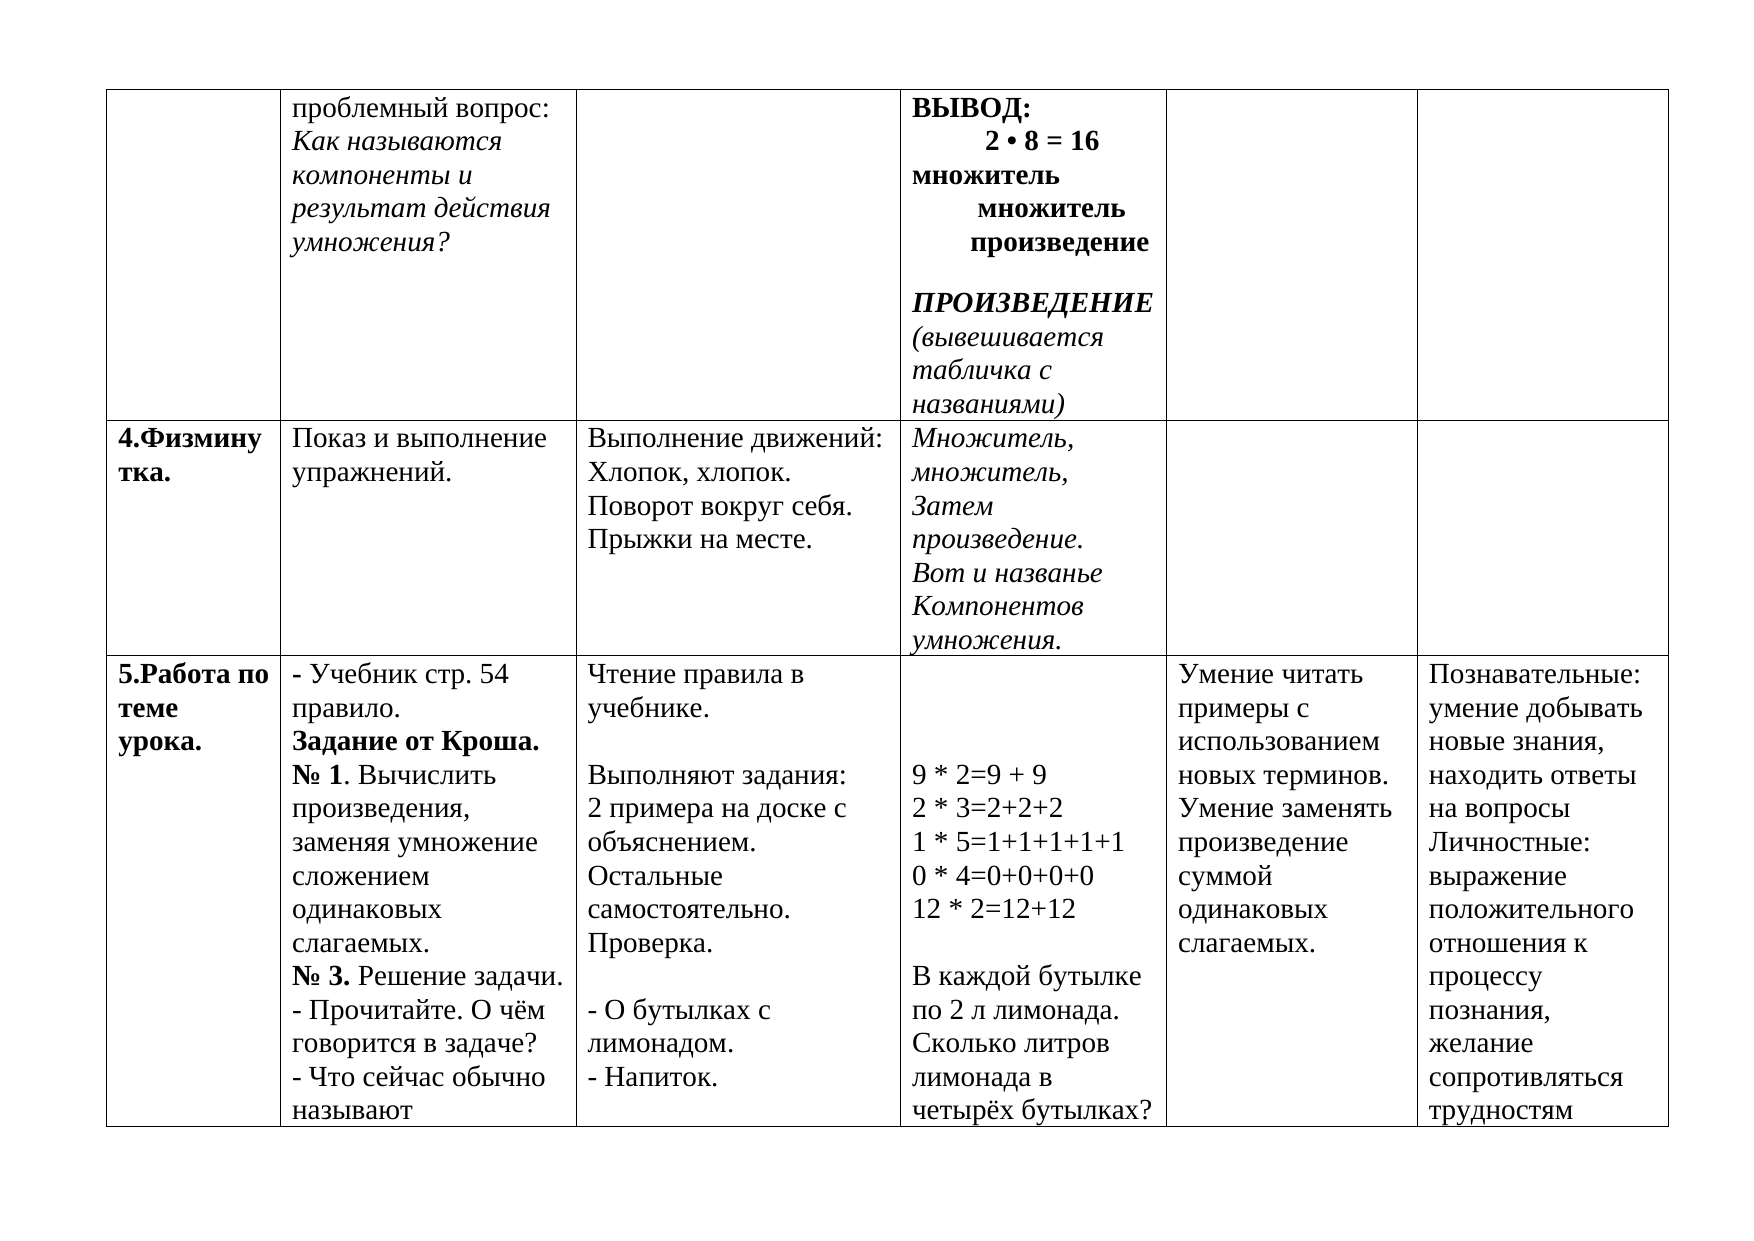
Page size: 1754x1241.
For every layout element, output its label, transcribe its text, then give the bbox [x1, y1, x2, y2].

table_cell [1167, 421, 1417, 655]
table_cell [281, 90, 576, 419]
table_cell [107, 90, 280, 419]
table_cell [901, 656, 1166, 1126]
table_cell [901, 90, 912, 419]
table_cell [1418, 90, 1668, 419]
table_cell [1167, 656, 1417, 1126]
table_cell [1418, 421, 1668, 655]
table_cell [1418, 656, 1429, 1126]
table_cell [1167, 90, 1417, 419]
table_cell Показ и выполнение упражнений. [281, 421, 576, 655]
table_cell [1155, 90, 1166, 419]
table_cell Выполнение движений: Хлопок, хлопок. Поворот вокруг себя. Прыжки на месте. [577, 421, 900, 655]
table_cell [577, 656, 900, 1126]
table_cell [107, 656, 280, 1126]
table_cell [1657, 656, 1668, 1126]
table_cell 4.Физминутка. [107, 421, 280, 655]
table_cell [281, 656, 576, 1126]
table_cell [577, 90, 900, 419]
